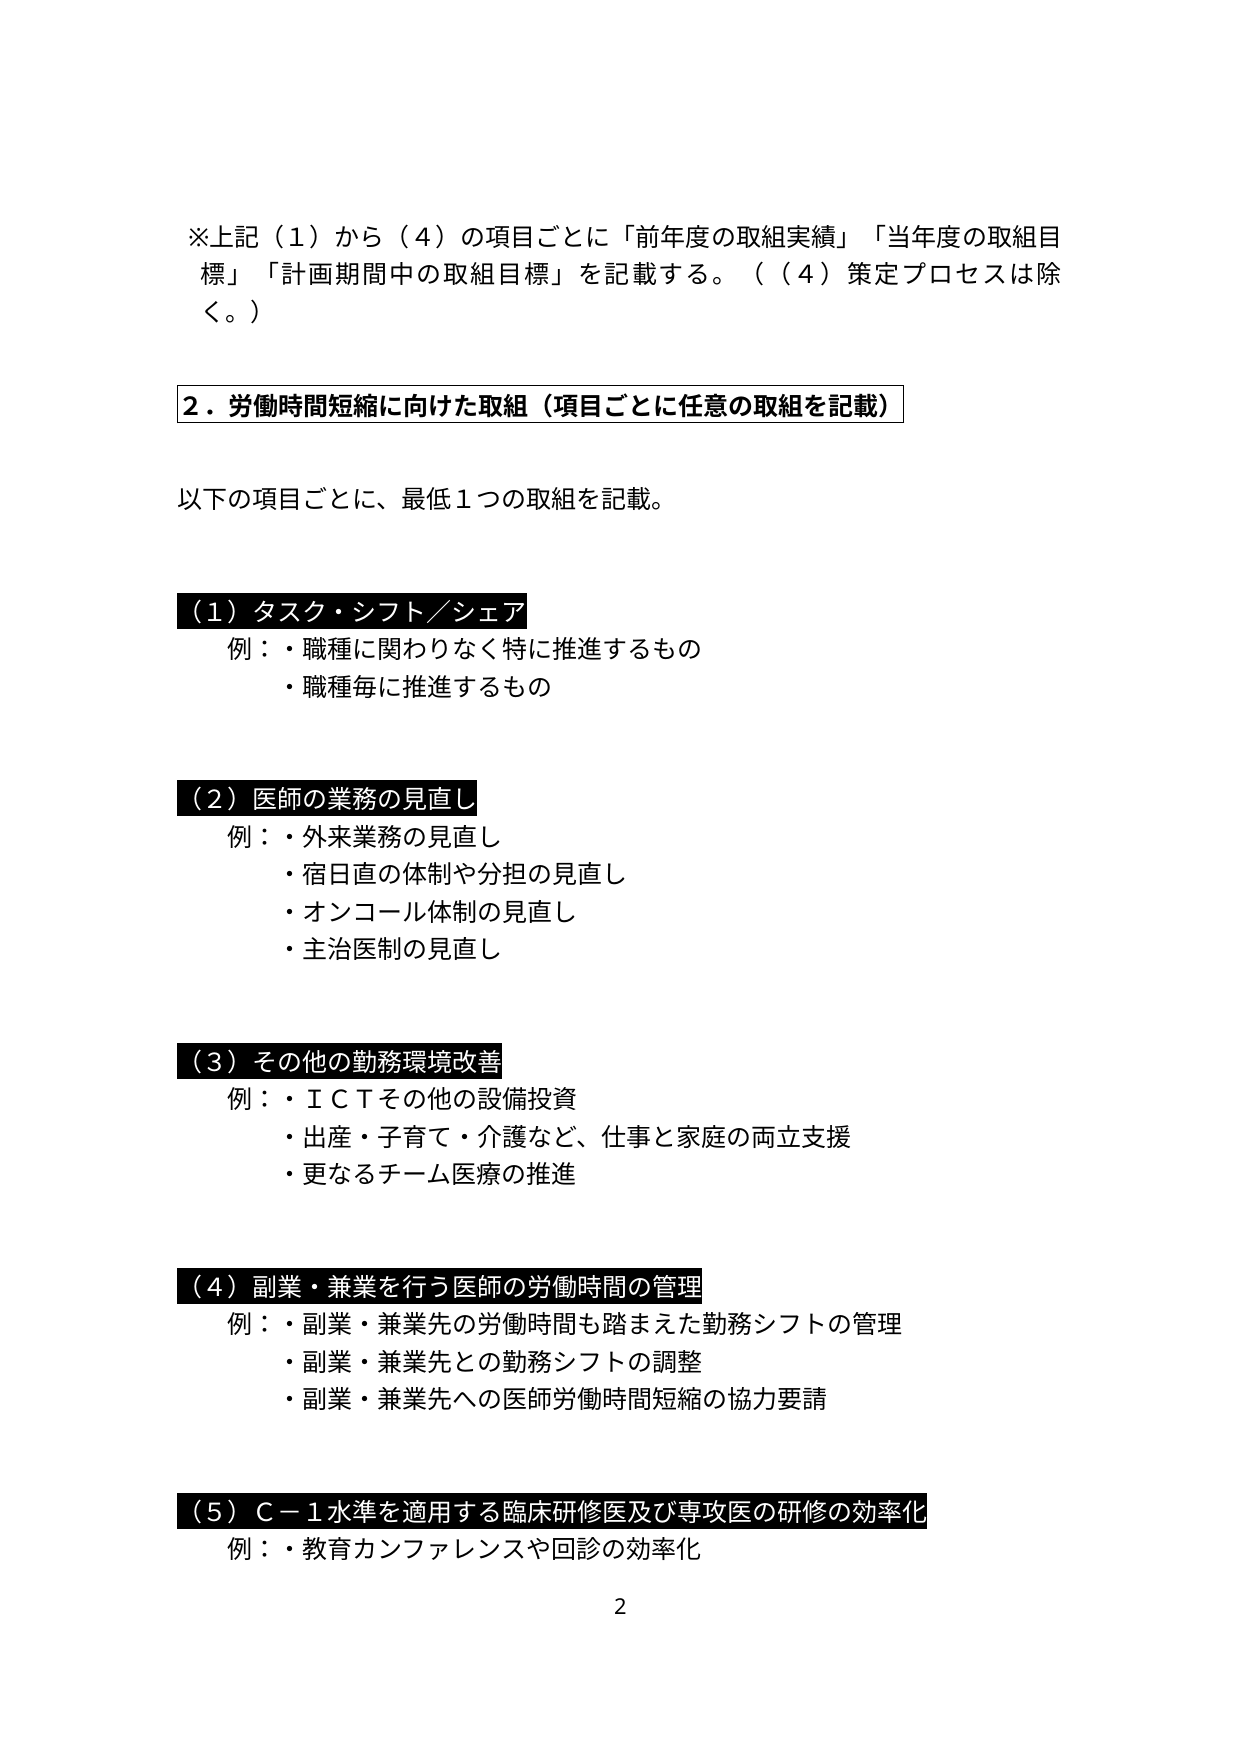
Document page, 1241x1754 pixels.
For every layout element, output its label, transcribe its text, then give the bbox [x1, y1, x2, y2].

text ・宿日直の体制や分担の見直し [177, 854, 1063, 892]
text （３）その他の勤務環境改善 [177, 1042, 1063, 1079]
text （１）タスク・シフト／シェア [177, 592, 1063, 629]
text 例：・教育カンファレンスや回診の効率化 [177, 1529, 1063, 1567]
text 例：・ＩＣＴその他の設備投資 [177, 1079, 1063, 1117]
text ・職種毎に推進するもの [177, 667, 1063, 704]
text （５）Ｃ－１水準を適用する臨床研修医及び専攻医の研修の効率化 [177, 1492, 1063, 1529]
text ・更なるチーム医療の推進 [177, 1154, 1063, 1192]
text ２．労働時間短縮に向けた取組（項目ごとに任意の取組を記載） [177, 367, 1063, 442]
text （２）医師の業務の見直し [177, 779, 1063, 817]
text 例：・副業・兼業先の労働時間も踏まえた勤務シフトの管理 [177, 1304, 1063, 1342]
text ・オンコール体制の見直し [177, 892, 1063, 929]
text 例：・職種に関わりなく特に推進するもの [177, 629, 1063, 667]
text ・副業・兼業先への医師労働時間短縮の協力要請 [177, 1379, 1063, 1417]
text 以下の項目ごとに、最低１つの取組を記載。 [177, 479, 1063, 517]
text （４）副業・兼業を行う医師の労働時間の管理 [177, 1267, 1063, 1304]
text ・出産・子育て・介護など、仕事と家庭の両立支援 [177, 1117, 1063, 1154]
text 例：・外来業務の見直し [177, 817, 1063, 854]
text ・副業・兼業先との勤務シフトの調整 [177, 1342, 1063, 1379]
text ・主治医制の見直し [177, 929, 1063, 967]
text ※上記（１）から（４）の項目ごとに「前年度の取組実績」「当年度の取組目標」「計画期間中の取組目標」を記載する。（（４）策定プロセスは除く。） [188, 217, 1063, 329]
